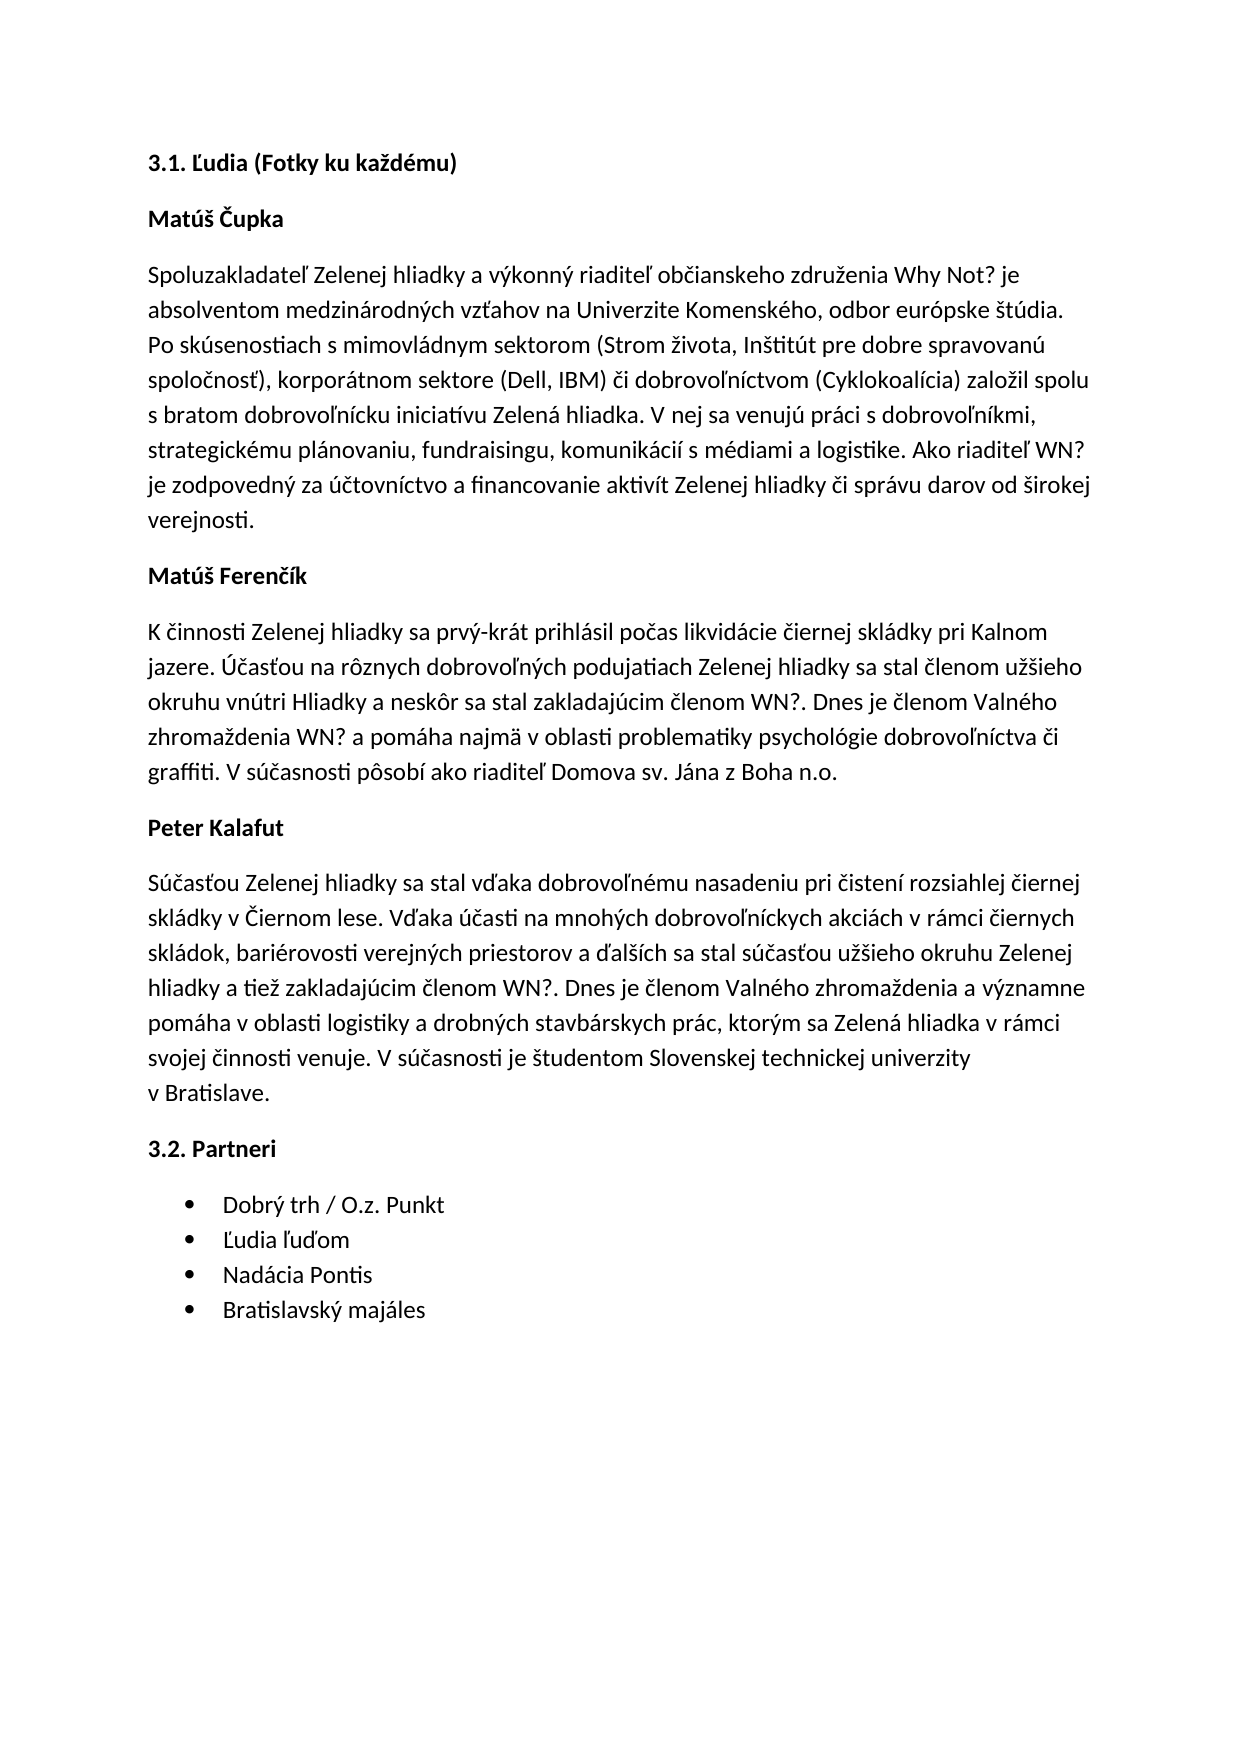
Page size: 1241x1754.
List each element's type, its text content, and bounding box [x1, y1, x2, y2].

text Súčasťou Zelenej hliadky sa stal vďaka dobrovoľnému nasadeniu pri čistení rozsiahlej čiernej skládky v Čiernom lese. Vďaka účasti na mnohých dobrovoľníckych akciách v rámci čiernych skládok, bariérovosti verejných priestorov a ďalších sa stal súčasťou užšieho okruhu Zelenej hliadky a tiež zakladajúcim členom WN?. Dnes je členom Valného zhromaždenia a významne pomáha v oblasti logistiky a drobných stavbárskych prác, ktorým sa Zelená hliadka v rámci svojej činnosti venuje. V súčasnosti je študentom Slovenskej technickej univerzity v Bratislave. [148, 868, 1093, 1108]
text Matúš Ferenčík [148, 560, 1093, 591]
text 3.1. Ľudia (Fotky ku každému) [148, 148, 1093, 178]
list Bratislavský majáles [185, 1294, 1093, 1325]
list Nadácia Pontis [185, 1259, 1093, 1290]
list Dobrý trh / O.z. Punkt [185, 1189, 1093, 1220]
list Ľudia ľuďom [185, 1224, 1093, 1255]
text Peter Kalafut [148, 812, 1093, 842]
text Spoluzakladateľ Zelenej hliadky a výkonný riaditeľ občianskeho združenia Why Not? je absolventom medzinárodných vzťahov na Univerzite Komenského, odbor európske štúdia. Po skúsenostiach s mimovládnym sektorom (Strom života, Inštitút pre dobre spravovanú spoločnosť), korporátnom sektore (Dell, IBM) či dobrovoľníctvom (Cyklokoalícia) založil spolu s bratom dobrovoľnícku iniciatívu Zelená hliadka. V nej sa venujú práci s dobrovoľníkmi, strategickému plánovaniu, fundraisingu, komunikácií s médiami a logistike. Ako riaditeľ WN? je zodpovedný za účtovníctvo a financovanie aktivít Zelenej hliadky či správu darov od širokej verejnosti. [148, 259, 1093, 535]
text 3.2. Partneri [148, 1133, 1093, 1164]
text Matúš Čupka [148, 203, 1093, 234]
text K činnosti Zelenej hliadky sa prvý-krát prihlásil počas likvidácie čiernej skládky pri Kalnom jazere. Účasťou na rôznych dobrovoľných podujatiach Zelenej hliadky sa stal členom užšieho okruhu vnútri Hliadky a neskôr sa stal zakladajúcim členom WN?. Dnes je členom Valného zhromaždenia WN? a pomáha najmä v oblasti problematiky psychológie dobrovoľníctva či graffiti. V súčasnosti pôsobí ako riaditeľ Domova sv. Jána z Boha n.o. [148, 616, 1093, 786]
